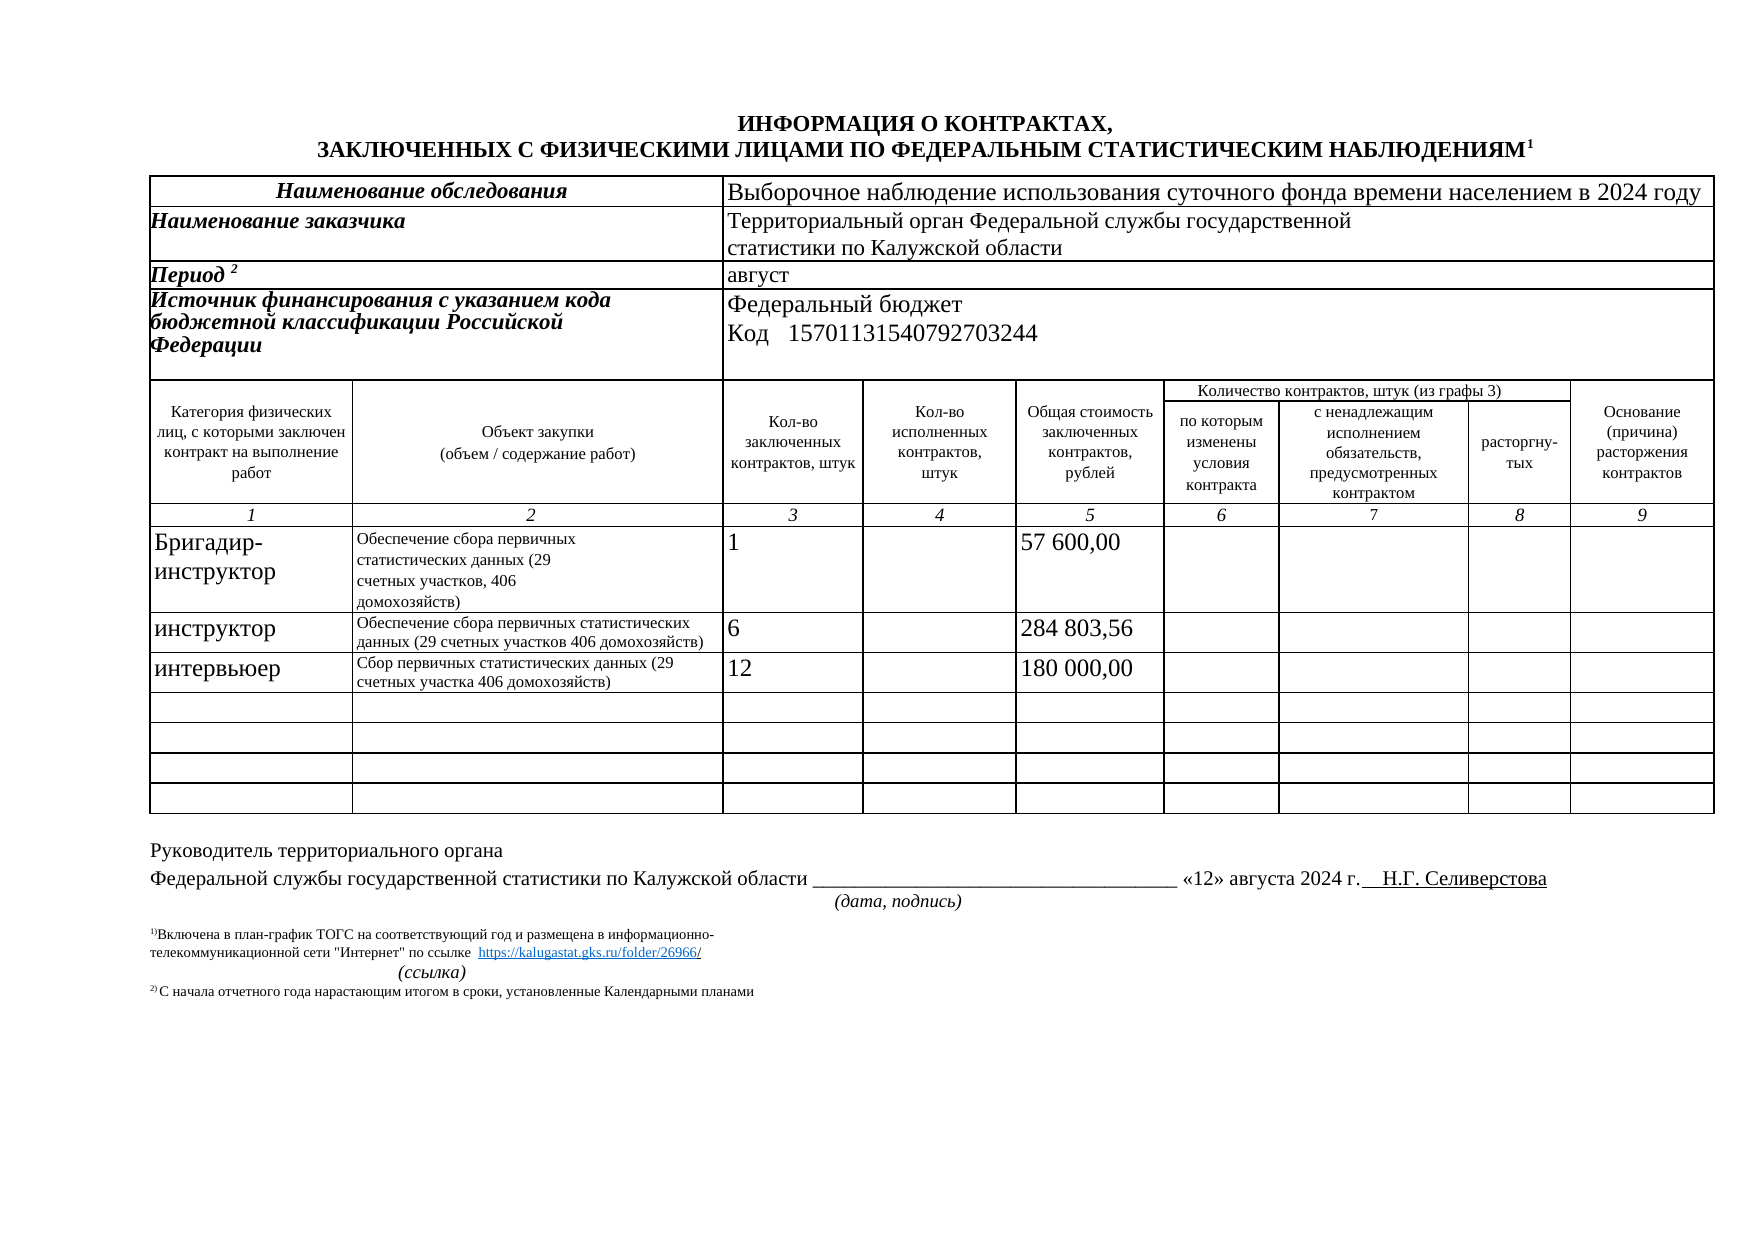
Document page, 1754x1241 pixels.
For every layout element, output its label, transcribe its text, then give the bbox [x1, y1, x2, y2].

table_cell [1017, 754, 1163, 782]
table_cell [1469, 754, 1570, 782]
table_cell [864, 613, 1015, 651]
table_cell с ненадлежащим исполнением обязательств, предусмотренных контрактом [1280, 402, 1468, 503]
table_cell [724, 784, 862, 813]
table_cell [1469, 613, 1570, 651]
table_cell Период 2 [151, 262, 722, 288]
table_cell интервьюер [151, 653, 352, 691]
table_cell [864, 784, 1015, 813]
text 1)Включена в план-график ТОГС на соответствующий год и размещена в информационно- телекоммуникационной сети "Интернет" по ссылке https://kalugastat.gks.ru/folder/26966/ [150, 925, 1332, 961]
table_header Выборочное наблюдение использования суточного фонда времени населением в 2024 году [724, 177, 1713, 206]
table_cell [1165, 527, 1278, 612]
table_cell [1571, 723, 1713, 752]
table_cell [1469, 653, 1570, 691]
text (дата, подпись) [750, 890, 1329, 912]
table_cell [724, 723, 862, 752]
table_cell 284 803,56 [1017, 613, 1163, 651]
table_cell 57 600,00 [1017, 527, 1163, 612]
table_cell [1280, 653, 1468, 691]
table_cell Кол-во заключенных контрактов, штук [724, 381, 862, 503]
table_cell Основание (причина) расторжения контрактов [1571, 381, 1713, 503]
table_cell [1017, 723, 1163, 752]
table_cell [864, 527, 1015, 612]
table_cell Объект закупки (объем / содержание работ) [353, 381, 722, 503]
table_cell [353, 754, 722, 782]
table_cell Федеральный бюджет Код 15701131540792703244 [724, 290, 1713, 379]
table_cell 4 [864, 504, 1015, 526]
table_cell [1571, 527, 1713, 612]
table_cell [353, 723, 722, 752]
table_cell [151, 693, 352, 722]
table_cell [1165, 784, 1278, 813]
table_cell [1017, 784, 1163, 813]
table_cell 12 [724, 653, 862, 691]
table_cell [1469, 693, 1570, 722]
table_cell 180 000,00 [1017, 653, 1163, 691]
table_cell [1469, 207, 1713, 260]
table_cell 1 [724, 527, 862, 612]
table_cell [1280, 754, 1468, 782]
text ИНФОРМАЦИЯ О КОНТРАКТАХ, ЗАКЛЮЧЕННЫХ С ФИЗИЧЕСКИМИ ЛИЦАМИ ПО ФЕДЕРАЛЬНЫМ СТАТИСТИЧЕСКИМ НАБЛЮДЕНИЯМ1 [150, 111, 1700, 163]
table_cell [151, 784, 352, 813]
table_cell Кол-во исполненных контрактов, штук [864, 381, 1015, 503]
table_cell расторгну- тых [1469, 402, 1570, 503]
table_cell [1165, 693, 1278, 722]
table_cell 9 [1571, 504, 1713, 526]
table_cell [1571, 784, 1713, 813]
table_cell [864, 653, 1015, 691]
text 2) С начала отчетного года нарастающим итогом в сроки, установленные Календарными планами [150, 983, 1695, 999]
table_cell [151, 754, 352, 782]
table_cell 5 [1017, 504, 1163, 526]
table_header Наименование обследования [151, 177, 722, 206]
table_cell Количество контрактов, штук (из графы 3) [1165, 381, 1570, 400]
table_cell Источник финансирования с указанием кода бюджетной классификации Российской Федерации [151, 290, 722, 379]
table_cell [1165, 613, 1278, 651]
table_cell 1 [151, 504, 352, 526]
table_cell [1571, 613, 1713, 651]
table_cell Обеспечение сбора первичных статистических данных (29 счетных участков 406 домохозяйств) [353, 613, 722, 651]
table_cell 8 [1469, 504, 1570, 526]
table_cell [724, 754, 862, 782]
table_cell [1017, 693, 1163, 722]
table_cell 3 [724, 504, 862, 526]
table_cell [1571, 653, 1713, 691]
text Федеральной службы государственной статистики по Калужской области ___________________________________ «12» августа 2024 г. Н.Г. Селиверстова [150, 866, 1695, 890]
table_cell [864, 693, 1015, 722]
table_cell [1571, 754, 1713, 782]
table_cell 6 [724, 613, 862, 651]
table_cell [864, 754, 1015, 782]
table_cell [1280, 784, 1468, 813]
table_cell [151, 723, 352, 752]
table_cell Общая стоимость заключенных контрактов, рублей [1017, 381, 1163, 503]
table_cell [1571, 693, 1713, 722]
table_cell Категория физических лиц, с которыми заключен контракт на выполнение работ [151, 381, 352, 503]
table_cell 7 [1280, 504, 1468, 526]
table_cell [1469, 527, 1570, 612]
table_cell по которым изменены условия контракта [1165, 402, 1278, 503]
table_cell [724, 693, 862, 722]
table_cell [1165, 754, 1278, 782]
table_cell [1280, 723, 1468, 752]
table_cell [1280, 693, 1468, 722]
table_cell Территориальный орган Федеральной службы государственной статистики по Калужской области [724, 207, 1468, 260]
table_cell август [724, 262, 1713, 288]
table_cell [353, 693, 722, 722]
table_cell [353, 784, 722, 813]
table_cell Бригадир-инструктор [151, 527, 352, 612]
table_cell Обеспечение сбора первичных статистических данных (29 счетных участков, 406 домохозяйств) [353, 527, 722, 612]
table_cell Сбор первичных статистических данных (29 счетных участка 406 домохозяйств) [353, 653, 722, 691]
table_cell [1469, 784, 1570, 813]
table_cell [1165, 653, 1278, 691]
table_cell [864, 723, 1015, 752]
table_cell [1280, 527, 1468, 612]
table_cell инструктор [151, 613, 352, 651]
table_cell [1165, 723, 1278, 752]
table_cell 6 [1165, 504, 1278, 526]
table_cell [1469, 723, 1570, 752]
text Руководитель территориального органа [150, 838, 1695, 862]
table_cell [1280, 613, 1468, 651]
text (ссылка) [150, 961, 1695, 983]
table_cell 2 [353, 504, 722, 526]
table_cell Наименование заказчика [151, 207, 722, 260]
